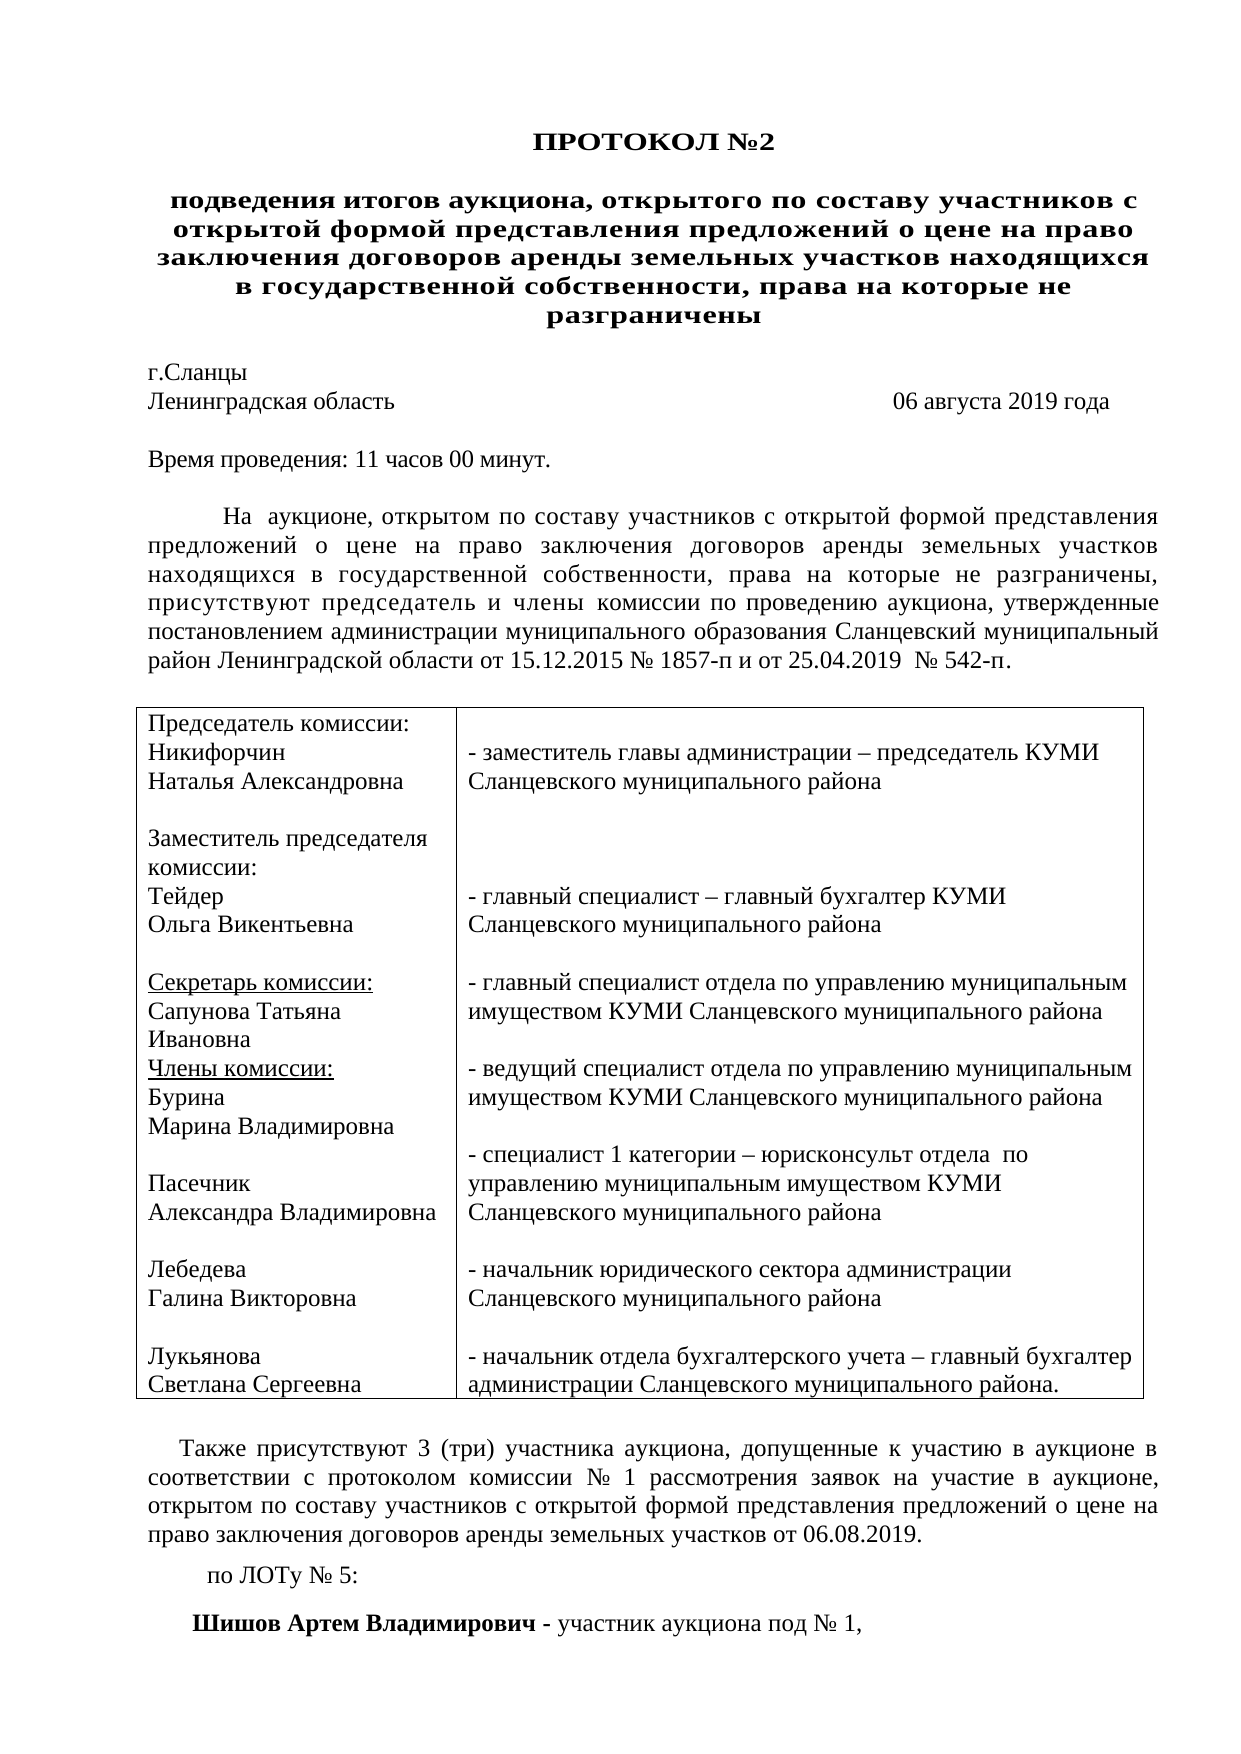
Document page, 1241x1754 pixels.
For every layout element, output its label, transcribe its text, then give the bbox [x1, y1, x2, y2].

text Ленинградская область 06 августа 2019 года [148, 386, 1160, 415]
text Также присутствуют 3 (три) участника аукциона, допущенные к участию в аукционе в соответствии с протоколом комиссии № 1 рассмотрения заявок на участие в аукционе, открытом по составу участников с открытой формой представления предложений о цене на право заключения договоров аренды земельных участков от 06.08.2019. [148, 1433, 1160, 1548]
table_header - заместитель главы администрации – председатель КУМИ Сланцевского муниципального района - главный специалист – главный бухгалтер КУМИ Сланцевского муниципального района - главный специалист отдела по управлению муниципальным имуществом КУМИ Сланцевского муниципального района - ведущий специалист отдела по управлению муниципальным имуществом КУМИ Сланцевского муниципального района - специалист 1 категории – юрисконсульт отдела по управлению муниципальным имуществом КУМИ Сланцевского муниципального района - начальник юридического сектора администрации Сланцевского муниципального района - начальник отдела бухгалтерского учета – главный бухгалтер администрации Сланцевского муниципального района. [457, 708, 1143, 1398]
table_header Председатель комиссии: Никифорчин Наталья Александровна Заместитель председателя комиссии: Тейдер Ольга Викентьевна Секретарь комиссии: Сапунова Татьяна Ивановна Члены комиссии: Бурина Марина Владимировна Пасечник Александра Владимировна Лебедева Галина Викторовна Лукьянова Светлана Сергеевна [137, 708, 456, 1398]
text ПРОТОКОЛ №2 [148, 127, 1160, 156]
text Шишов Артем Владимирович - участник аукциона под № 1, [148, 1608, 1160, 1637]
text подведения итогов аукциона, открытого по составу участников с открытой формой представления предложений о цене на право заключения договоров аренды земельных участков находящихся в государственной собственности, права на которые не разграничены [148, 185, 1160, 329]
text по ЛОТу № 5: [148, 1560, 1160, 1589]
text г.Сланцы [148, 357, 1160, 386]
text Время проведения: 11 часов 00 минут. [148, 444, 1160, 472]
text На аукционе, открытом по составу участников с открытой формой представления предложений о цене на право заключения договоров аренды земельных участков находящихся в государственной собственности, права на которые не разграничены, присутствуют председатель и члены комиссии по проведению аукциона, утвержденные постановлением администрации муниципального образования Сланцевский муниципальный район Ленинградской области от 15.12.2015 № 1857-п и от 25.04.2019 № 542-п. [148, 501, 1160, 674]
